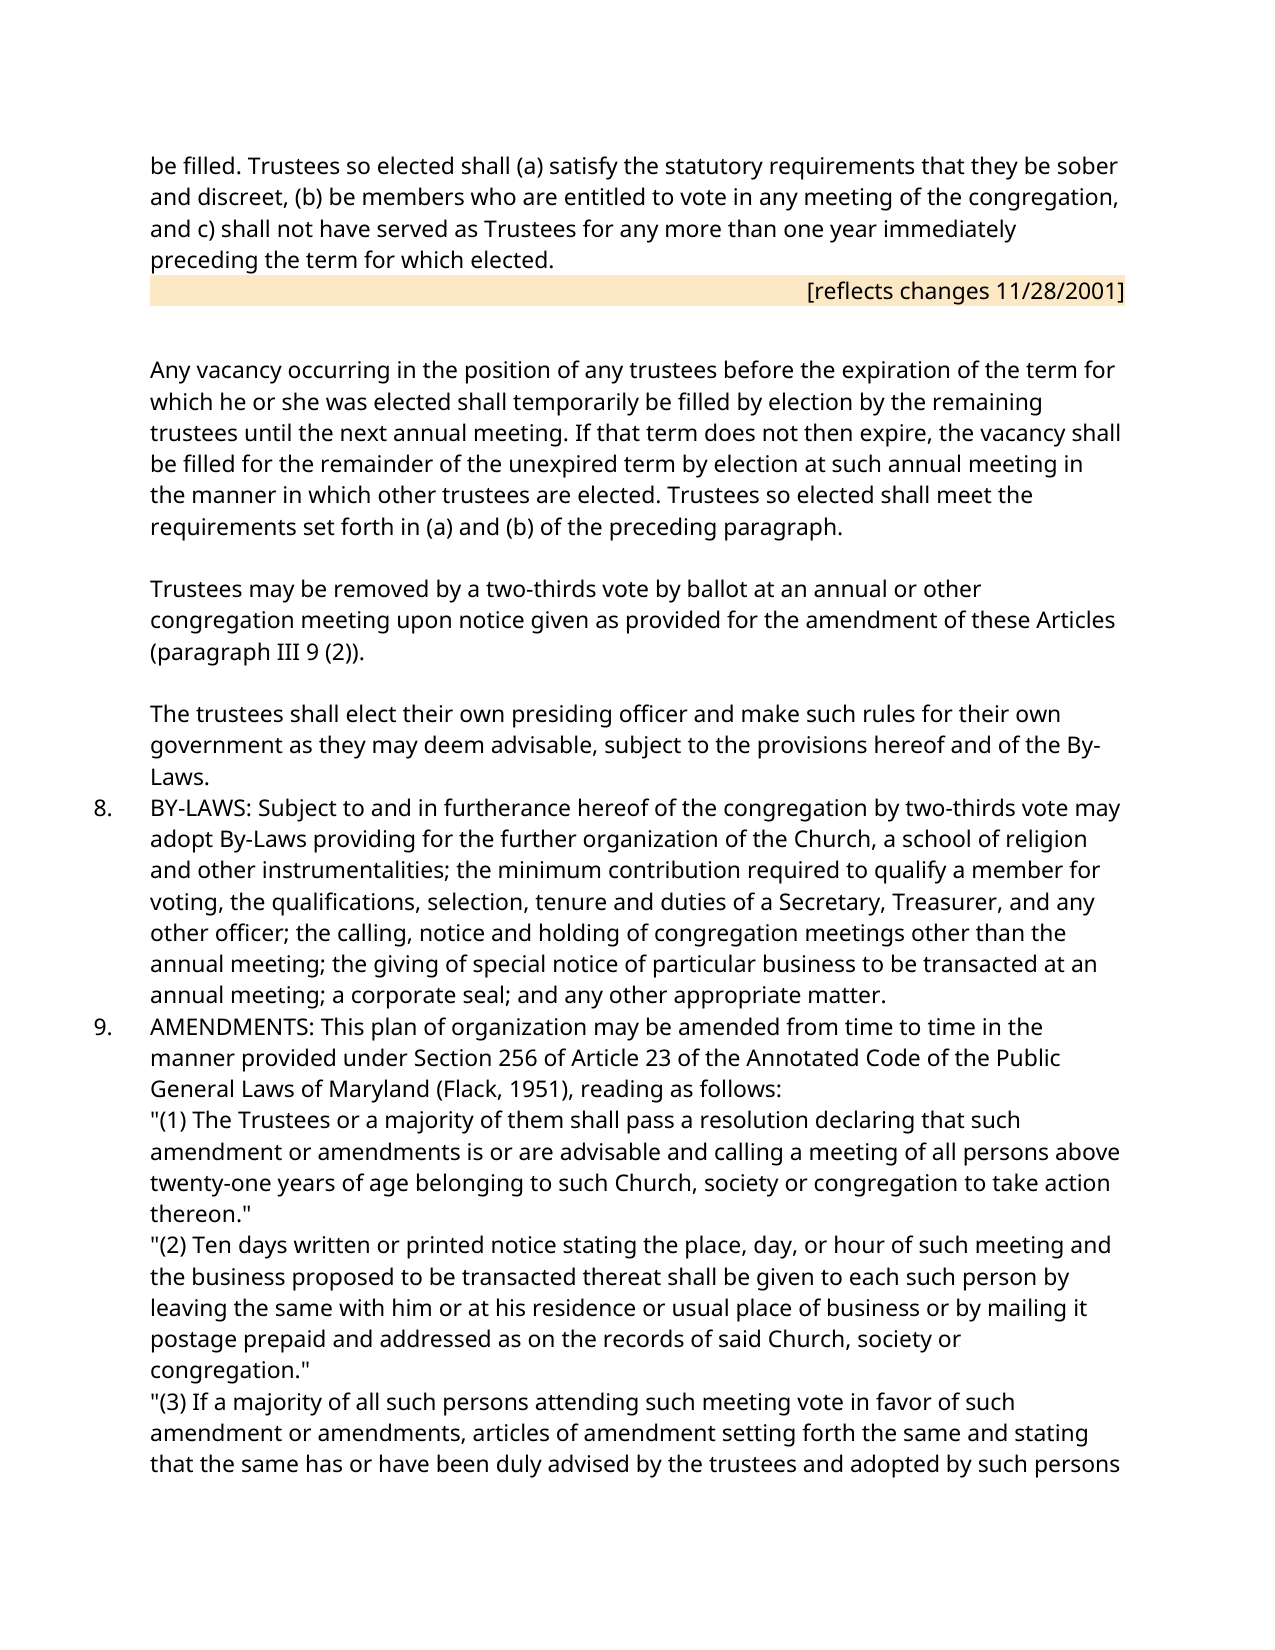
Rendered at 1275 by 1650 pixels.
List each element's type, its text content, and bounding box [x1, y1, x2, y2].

text "(2) Ten days written or printed notice stating the place, day, or hour of such meeting and the business proposed to be transacted thereat shall be given to each such person by leaving the same with him or at his residence or usual place of business or by mailing it postage prepaid and addressed as on the records of said Church, society or congregation." [150, 1229, 1125, 1385]
text "(1) The Trustees or a majority of them shall pass a resolution declaring that such amendment or amendments is or are advisable and calling a meeting of all persons above twenty-one years of age belonging to such Church, society or congregation to take action thereon." [150, 1104, 1125, 1229]
text Any vacancy occurring in the position of any trustees before the expiration of the term for which he or she was elected shall temporarily be filled by election by the remaining trustees until the next annual meeting. If that term does not then expire, the vacancy shall be filled for the remainder of the unexpired term by election at such annual meeting in the manner in which other trustees are elected. Trustees so elected shall meet the requirements set forth in (a) and (b) of the preceding paragraph. Trustees may be removed by a two-thirds vote by ballot at an annual or other congregation meeting upon notice given as provided for the amendment of these Articles (paragraph III 9 (2)). The trustees shall elect their own presiding officer and make such rules for their own government as they may deem advisable, subject to the provisions hereof and of the By-Laws. [150, 323, 1125, 792]
text [reflects changes 11/28/2001] [150, 275, 1125, 306]
list AMENDMENTS: This plan of organization may be amended from time to time in the manner provided under Section 256 of Article 23 of the Annotated Code of the Public General Laws of Maryland (Flack, 1951), reading as follows: [112, 1010, 1125, 1104]
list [112, 150, 1125, 275]
list BY-LAWS: Subject to and in furtherance hereof of the congregation by two-thirds vote may adopt By-Laws providing for the further organization of the Church, a school of religion and other instrumentalities; the minimum contribution required to qualify a member for voting, the qualifications, selection, tenure and duties of a Secretary, Treasurer, and any other officer; the calling, notice and holding of congregation meetings other than the annual meeting; the giving of special notice of particular business to be transacted at an annual meeting; a corporate seal; and any other appropriate matter. [112, 792, 1125, 1010]
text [150, 1385, 1125, 1479]
